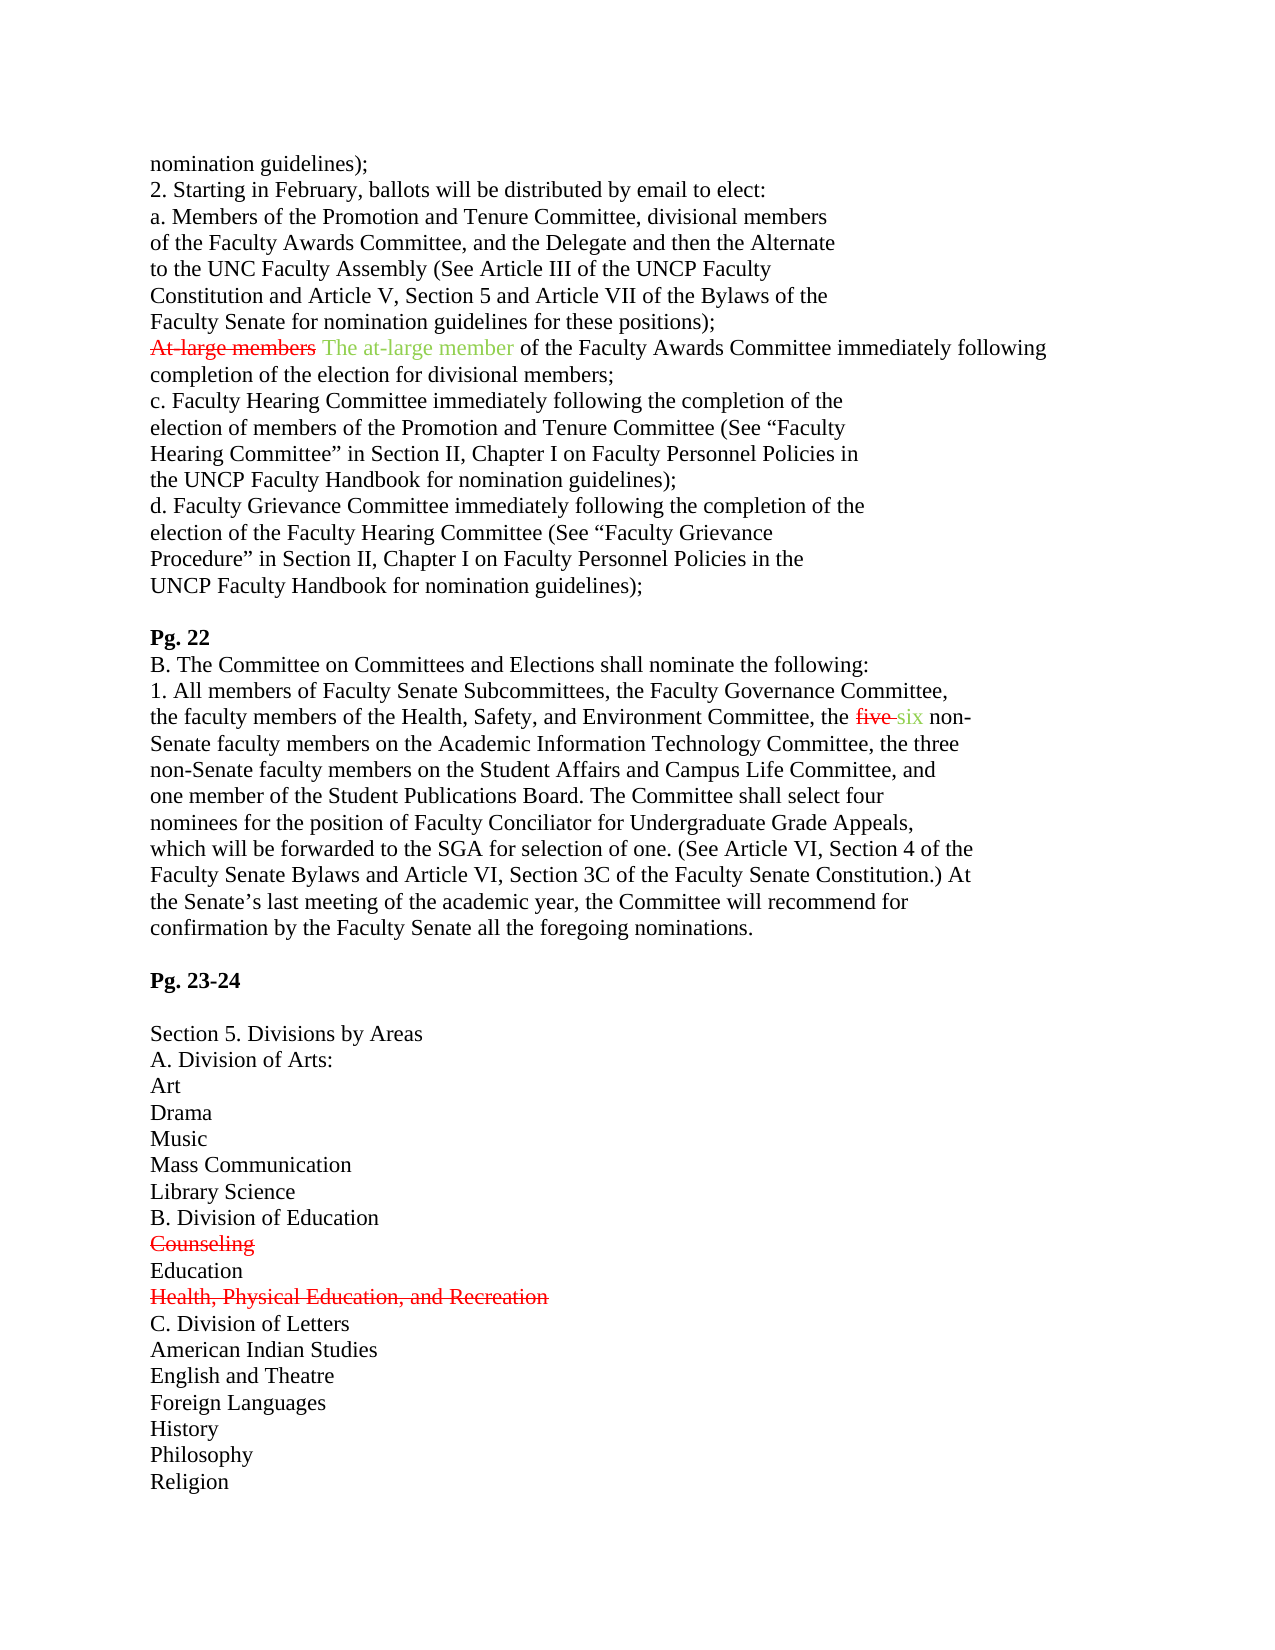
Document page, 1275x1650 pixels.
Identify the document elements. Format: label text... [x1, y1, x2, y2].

text Philosophy [150, 1441, 1125, 1468]
text Pg. 23-24 [150, 967, 1125, 993]
text Hearing Committee” in Section II, Chapter I on Faculty Personnel Policies in [150, 440, 1125, 466]
text Foreign Languages [150, 1389, 1125, 1415]
text Mass Communication [150, 1151, 1125, 1178]
text Pg. 22 [150, 624, 1125, 651]
text of the Faculty Awards Committee, and the Delegate and then the Alternate [150, 229, 1125, 255]
text election of the Faculty Hearing Committee (See “Faculty Grievance [150, 519, 1125, 545]
text nomination guidelines); [150, 150, 1125, 176]
text d. Faculty Grievance Committee immediately following the completion of the [150, 493, 1125, 519]
text A. Division of Arts: [150, 1046, 1125, 1072]
text confirmation by the Faculty Senate all the foregoing nominations. [150, 914, 1125, 941]
text Section 5. Divisions by Areas [150, 1020, 1125, 1046]
text Constitution and Article V, Section 5 and Article VII of the Bylaws of the [150, 282, 1125, 308]
text nominees for the position of Faculty Conciliator for Undergraduate Grade Appeals, [150, 809, 1125, 835]
text Library Science [150, 1178, 1125, 1204]
text Art [150, 1072, 1125, 1099]
text one member of the Student Publications Board. The Committee shall select four [150, 782, 1125, 809]
text to the UNC Faculty Assembly (See Article III of the UNCP Faculty [150, 255, 1125, 282]
text At-large members The at-large member of the Faculty Awards Committee immediately following [150, 334, 1125, 361]
text which will be forwarded to the SGA for selection of one. (See Article VI, Section 4 of the [150, 835, 1125, 862]
text Drama [150, 1099, 1125, 1125]
text 1. All members of Faculty Senate Subcommittees, the Faculty Governance Committee, [150, 677, 1125, 703]
text Counseling [150, 1231, 1125, 1257]
text Health, Physical Education, and Recreation [150, 1283, 1125, 1309]
text English and Theatre [150, 1362, 1125, 1389]
text non-Senate faculty members on the Student Affairs and Campus Life Committee, and [150, 756, 1125, 782]
text B. The Committee on Committees and Elections shall nominate the following: [150, 651, 1125, 677]
text Music [150, 1125, 1125, 1151]
text B. Division of Education [150, 1204, 1125, 1231]
text the faculty members of the Health, Safety, and Environment Committee, the five six non- [150, 703, 1125, 730]
text Procedure” in Section II, Chapter I on Faculty Personnel Policies in the [150, 545, 1125, 572]
text Religion [150, 1468, 1125, 1494]
text Education [150, 1257, 1125, 1283]
text Faculty Senate for nomination guidelines for these positions); [150, 308, 1125, 334]
text a. Members of the Promotion and Tenure Committee, divisional members [150, 203, 1125, 229]
text Senate faculty members on the Academic Information Technology Committee, the three [150, 730, 1125, 756]
text C. Division of Letters [150, 1309, 1125, 1336]
text American Indian Studies [150, 1336, 1125, 1362]
text election of members of the Promotion and Tenure Committee (See “Faculty [150, 413, 1125, 440]
text completion of the election for divisional members; [150, 361, 1125, 387]
text the UNCP Faculty Handbook for nomination guidelines); [150, 466, 1125, 493]
text c. Faculty Hearing Committee immediately following the completion of the [150, 387, 1125, 413]
text Faculty Senate Bylaws and Article VI, Section 3C of the Faculty Senate Constitution.) At [150, 862, 1125, 888]
text History [150, 1415, 1125, 1441]
text UNCP Faculty Handbook for nomination guidelines); [150, 572, 1125, 598]
text the Senate’s last meeting of the academic year, the Committee will recommend for [150, 888, 1125, 914]
text 2. Starting in February, ballots will be distributed by email to elect: [150, 176, 1125, 203]
